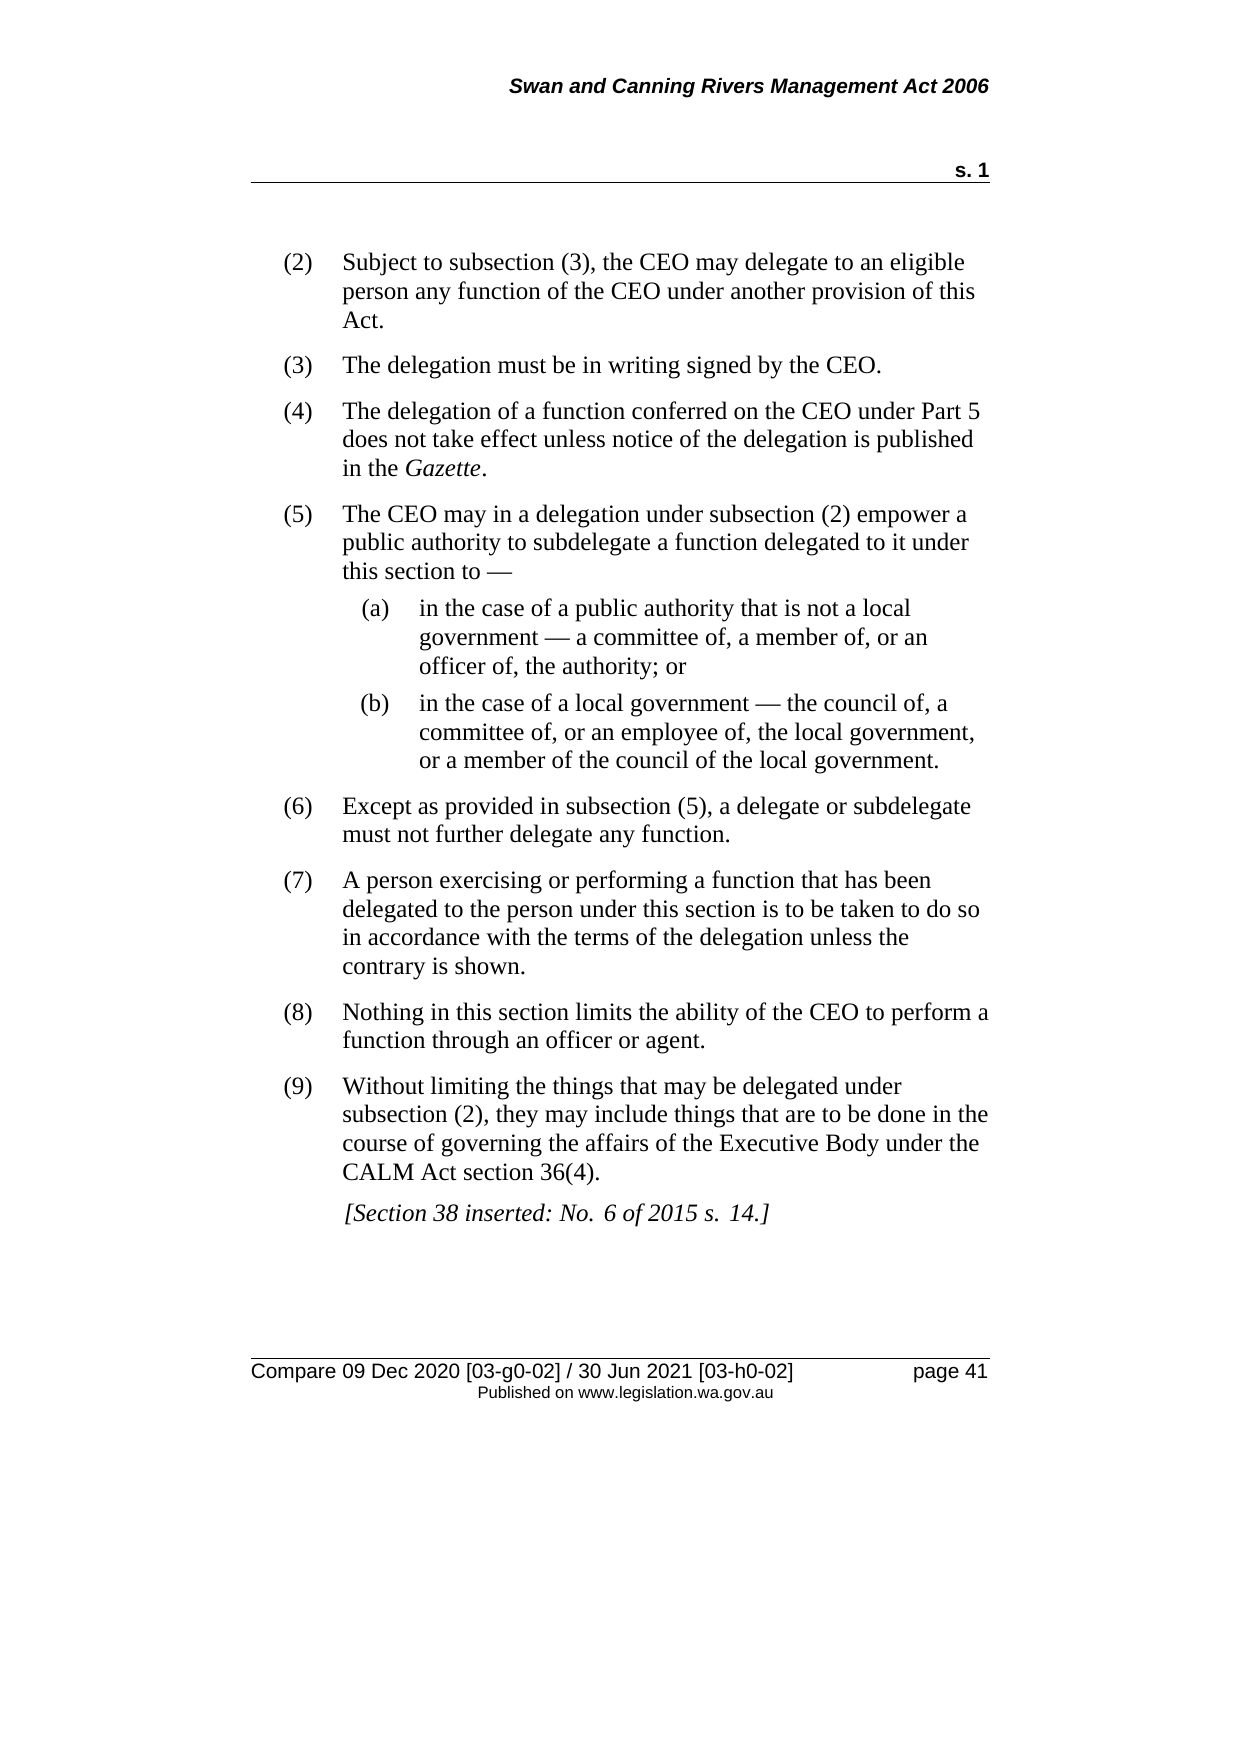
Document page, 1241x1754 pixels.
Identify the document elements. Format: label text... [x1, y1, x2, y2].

text (b) in the case of a local government — the council of, a committee of, or an employee of, the local government, or a member of the council of the local government. [251, 688, 990, 774]
text (9) Without limiting the things that may be delegated under subsection (2), they may include things that are to be done in the course of governing the affairs of the Executive Body under the CALM Act section 36(4). [251, 1071, 990, 1186]
text (2) Subject to subsection (3), the CEO may delegate to an eligible person any function of the CEO under another provision of this Act. [251, 247, 990, 334]
text (3) The delegation must be in writing signed by the CEO. [251, 350, 990, 379]
text (8) Nothing in this section limits the ability of the CEO to perform a function through an officer or agent. [251, 997, 990, 1054]
text (4) The delegation of a function conferred on the CEO under Part 5 does not take effect unless notice of the delegation is published in the Gazette. [251, 396, 990, 482]
text (5) The CEO may in a delegation under subsection (2) empower a public authority to subdelegate a function delegated to it under this section to — [251, 499, 990, 585]
text (6) Except as provided in subsection (5), a delegate or subdelegate must not further delegate any function. [251, 791, 990, 848]
text [Section 38 inserted: No. 6 of 2015 s. 14.] [251, 1198, 990, 1227]
text (7) A person exercising or performing a function that has been delegated to the person under this section is to be taken to do so in accordance with the terms of the delegation unless the contrary is shown. [251, 865, 990, 980]
text (a) in the case of a public authority that is not a local government — a committee of, a member of, or an officer of, the authority; or [251, 593, 990, 679]
